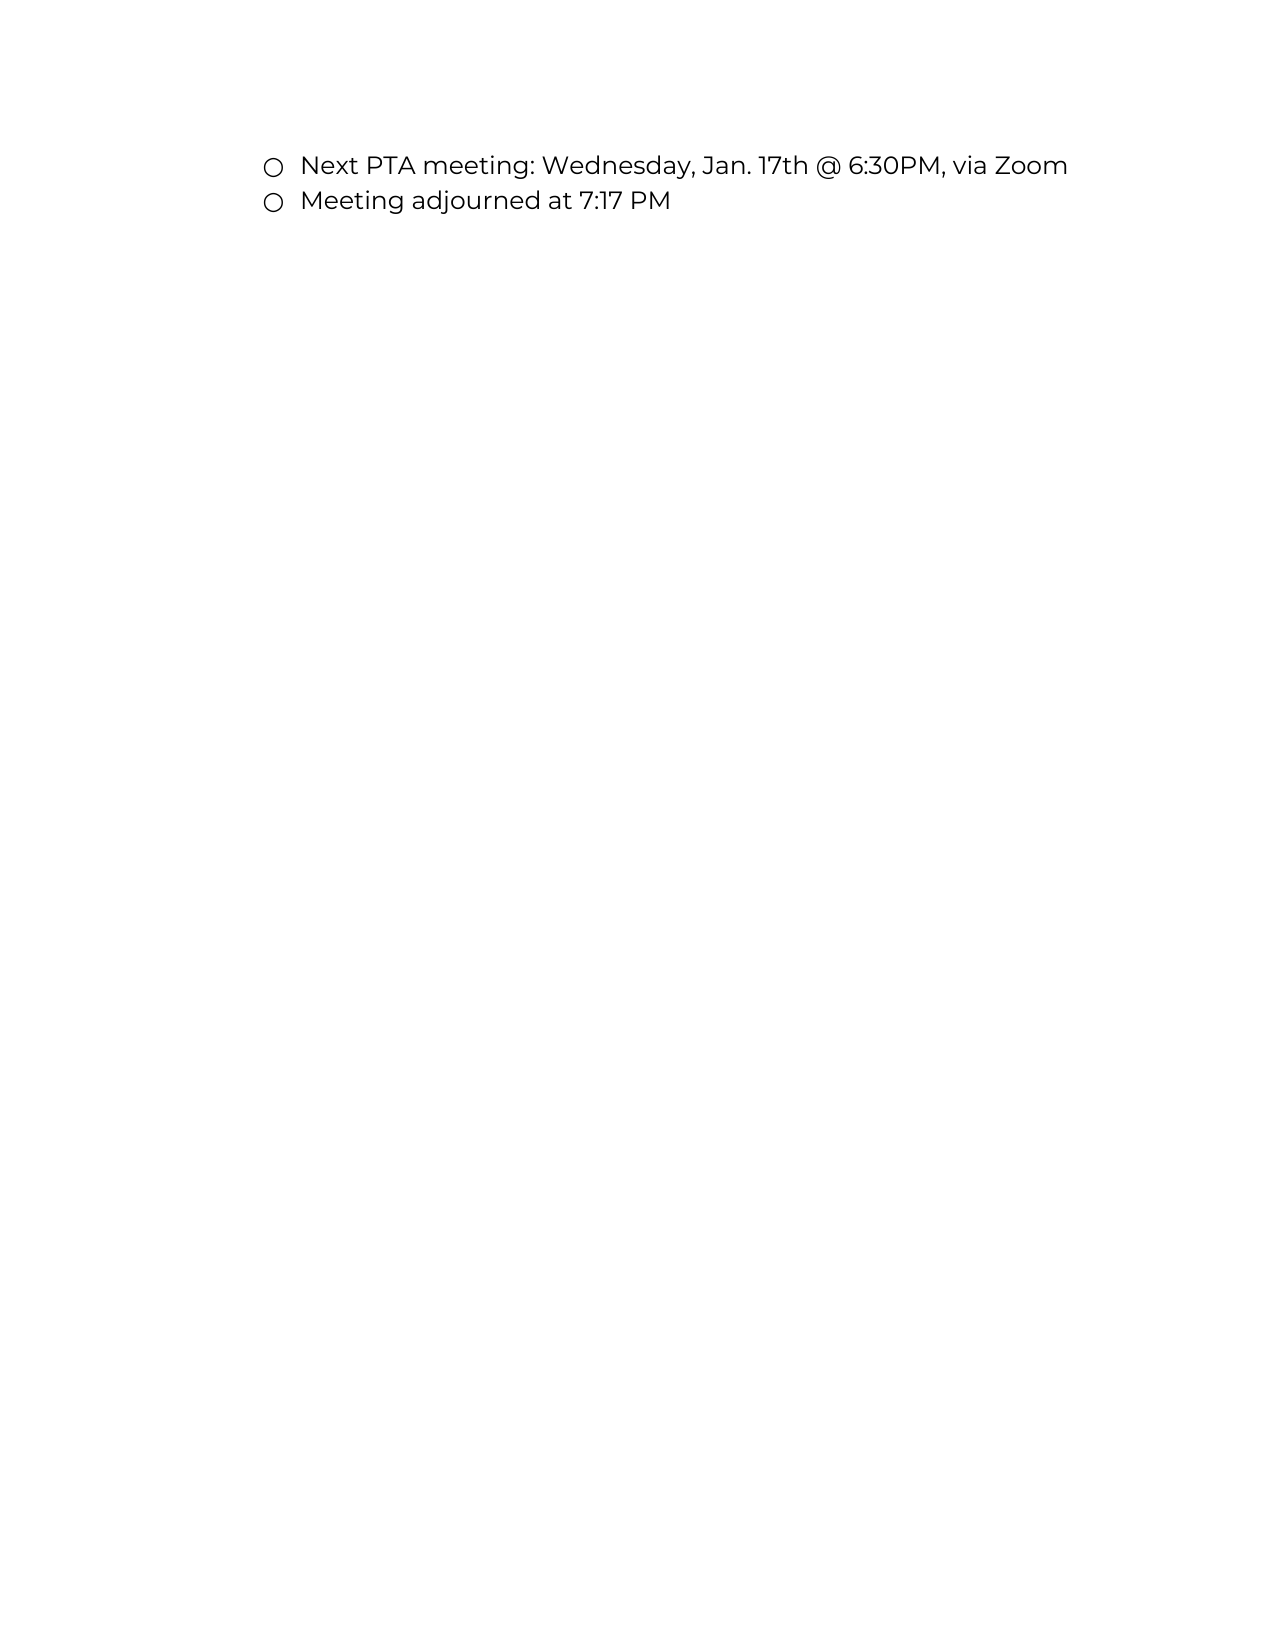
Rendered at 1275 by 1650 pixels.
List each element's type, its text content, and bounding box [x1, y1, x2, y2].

list Meeting adjourned at 7:17 PM [262, 185, 1125, 216]
list Next PTA meeting: Wednesday, Jan. 17th @ 6:30PM, via Zoom [262, 150, 1125, 181]
